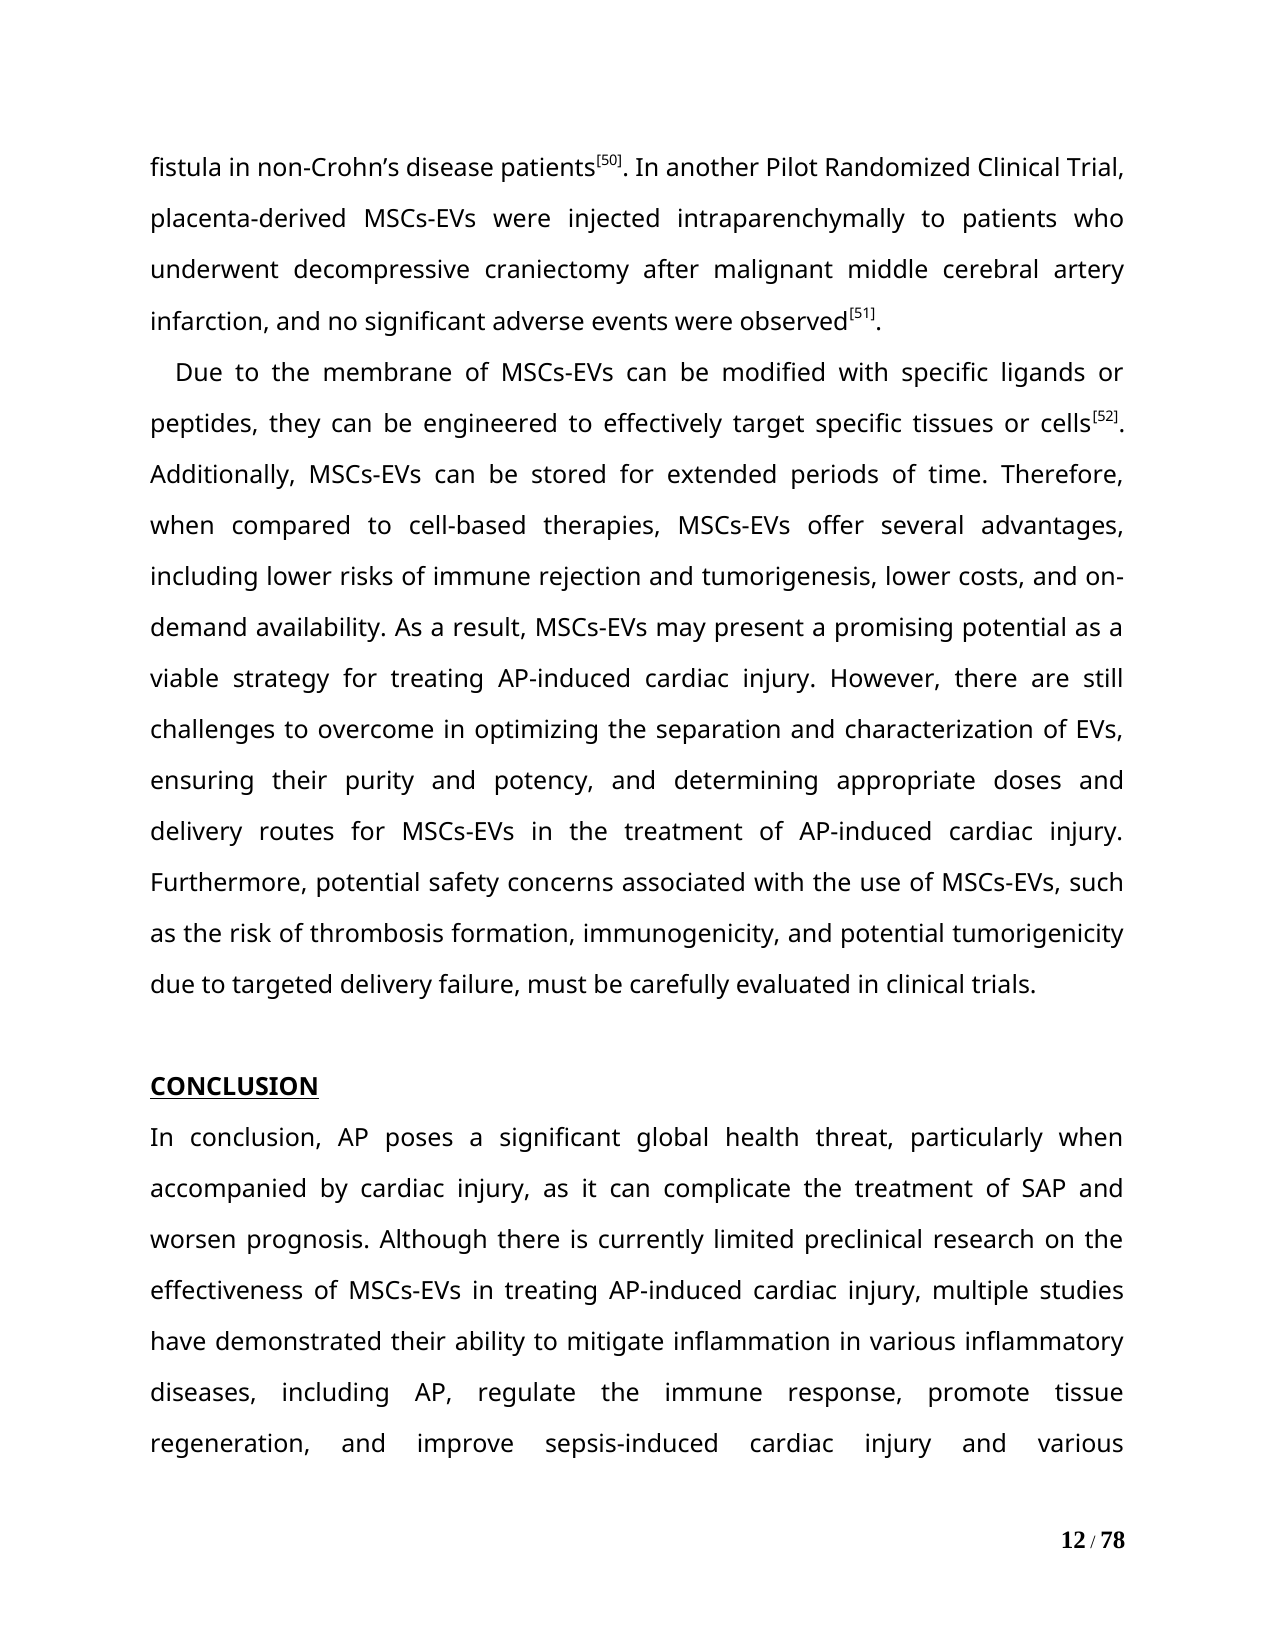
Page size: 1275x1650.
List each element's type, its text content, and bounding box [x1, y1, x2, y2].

text CONCLUSION [150, 1069, 1125, 1103]
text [150, 1120, 1125, 1460]
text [150, 150, 1125, 337]
text Due to the membrane of MSCs-EVs can be modified with specific ligands or peptides, they can be engineered to effectively target specific tissues or cells[52]. Additionally, MSCs-EVs can be stored for extended periods of time. Therefore, when compared to cell-based therapies, MSCs-EVs offer several advantages, including lower risks of immune rejection and tumorigenesis, lower costs, and on-demand availability. As a result, MSCs-EVs may present a promising potential as a viable strategy for treating AP-induced cardiac injury. However, there are still challenges to overcome in optimizing the separation and characterization of EVs, ensuring their purity and potency, and determining appropriate doses and delivery routes for MSCs-EVs in the treatment of AP-induced cardiac injury. Furthermore, potential safety concerns associated with the use of MSCs-EVs, such as the risk of thrombosis formation, immunogenicity, and potential tumorigenicity due to targeted delivery failure, must be carefully evaluated in clinical trials. [150, 354, 1125, 1001]
